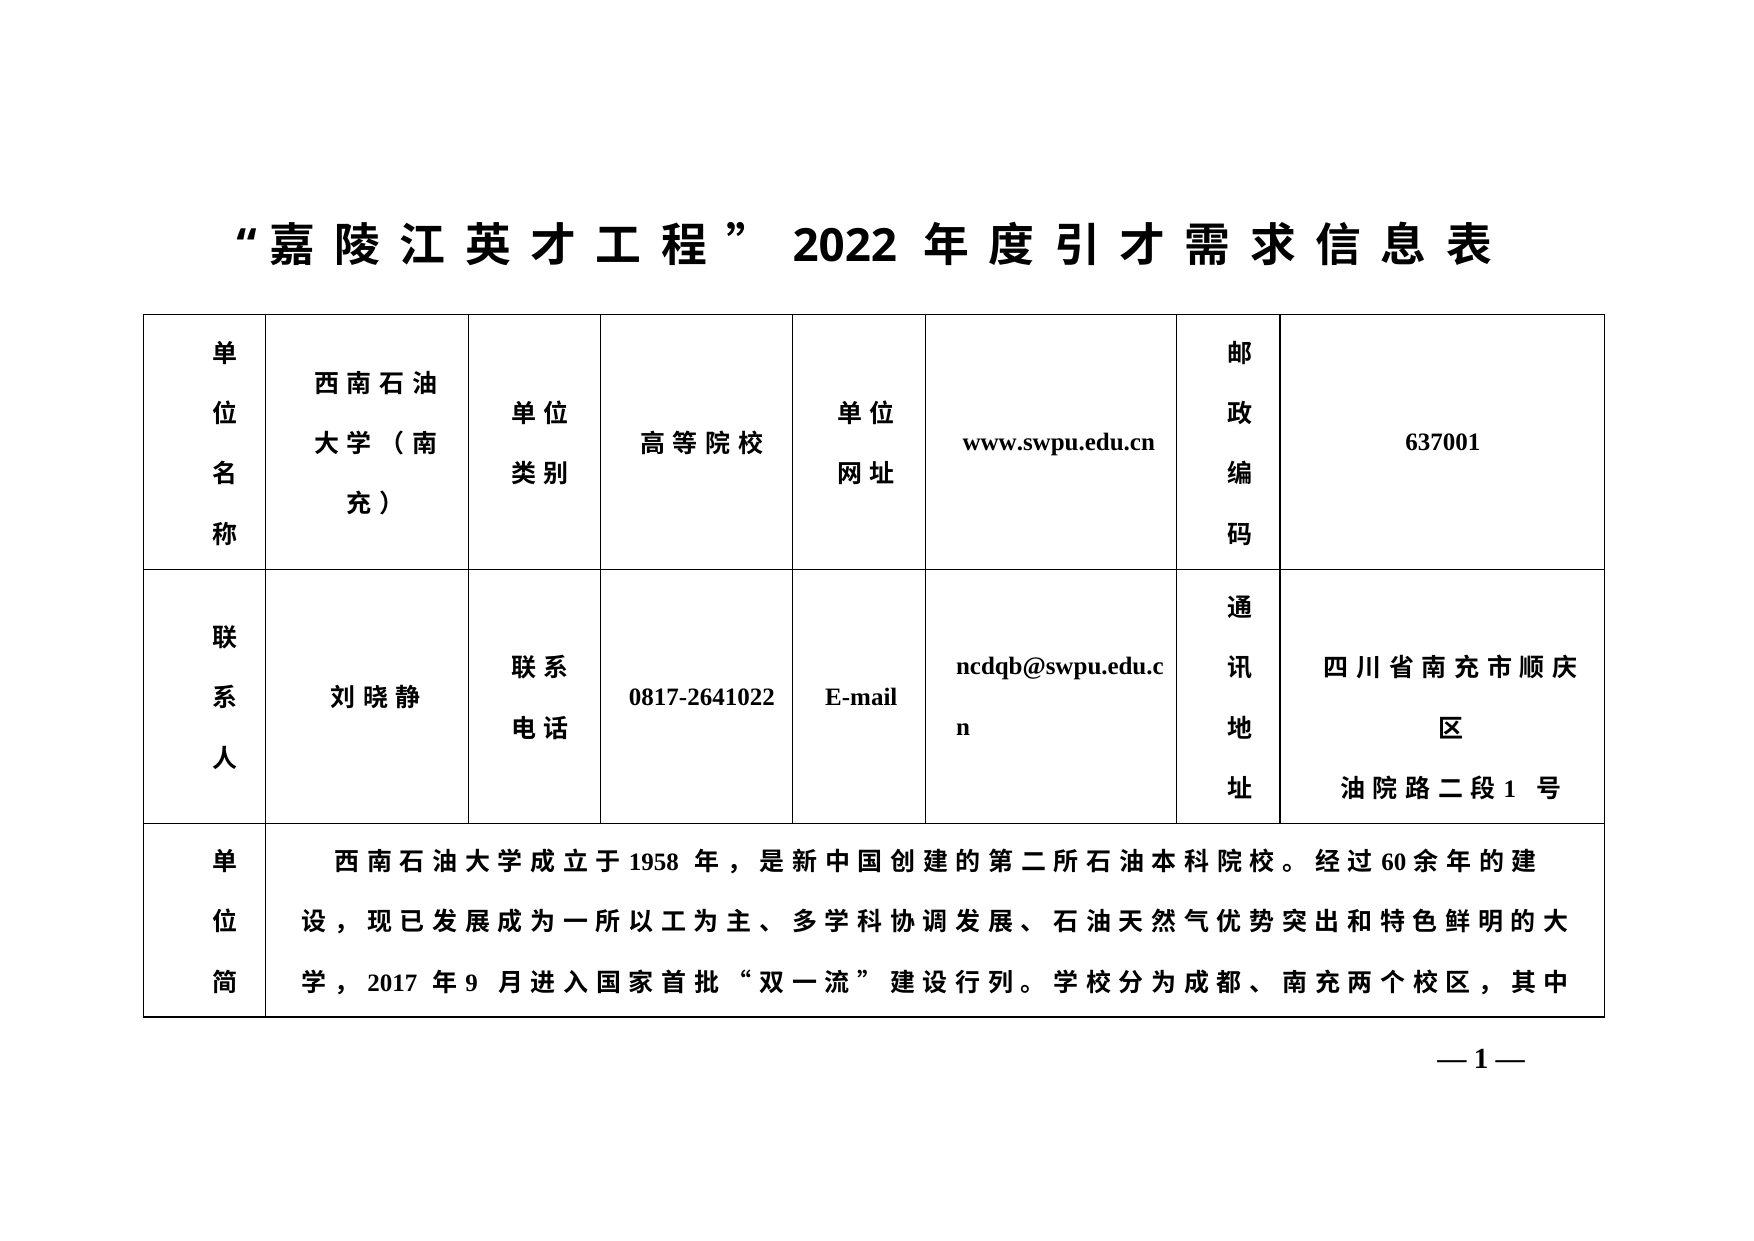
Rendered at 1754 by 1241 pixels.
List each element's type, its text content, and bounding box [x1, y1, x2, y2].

text “嘉陵江英才工程”2022年度引才需求信息表 [203, 181, 1544, 302]
table_cell 通讯地址 [1177, 570, 1279, 823]
table_header www.swpu.edu.cn [926, 315, 1176, 568]
table_header 637001 [1281, 315, 1604, 568]
table_header 邮政编码 [1177, 315, 1279, 568]
table_cell 联系人 [144, 570, 265, 823]
table_header 单位名称 [144, 315, 265, 568]
table_header 单位网址 [793, 315, 925, 568]
table_header 西南石油大学（南充） [266, 315, 468, 568]
table_cell 刘晓静 [266, 570, 468, 823]
table_cell 联系电话 [469, 570, 600, 823]
table_cell 单位简介（200字左右） [144, 824, 265, 1016]
table_header 高等院校 [601, 315, 792, 568]
table_cell 0817-2641022 [601, 570, 792, 823]
table_cell 四川省南充市顺庆区 油院路二段1号 [1281, 570, 1604, 823]
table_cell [266, 824, 1604, 1016]
table_cell E-mail [793, 570, 925, 823]
table_header 单位类别 [469, 315, 600, 568]
table_cell ncdqb@swpu.edu.cn [926, 570, 1176, 823]
